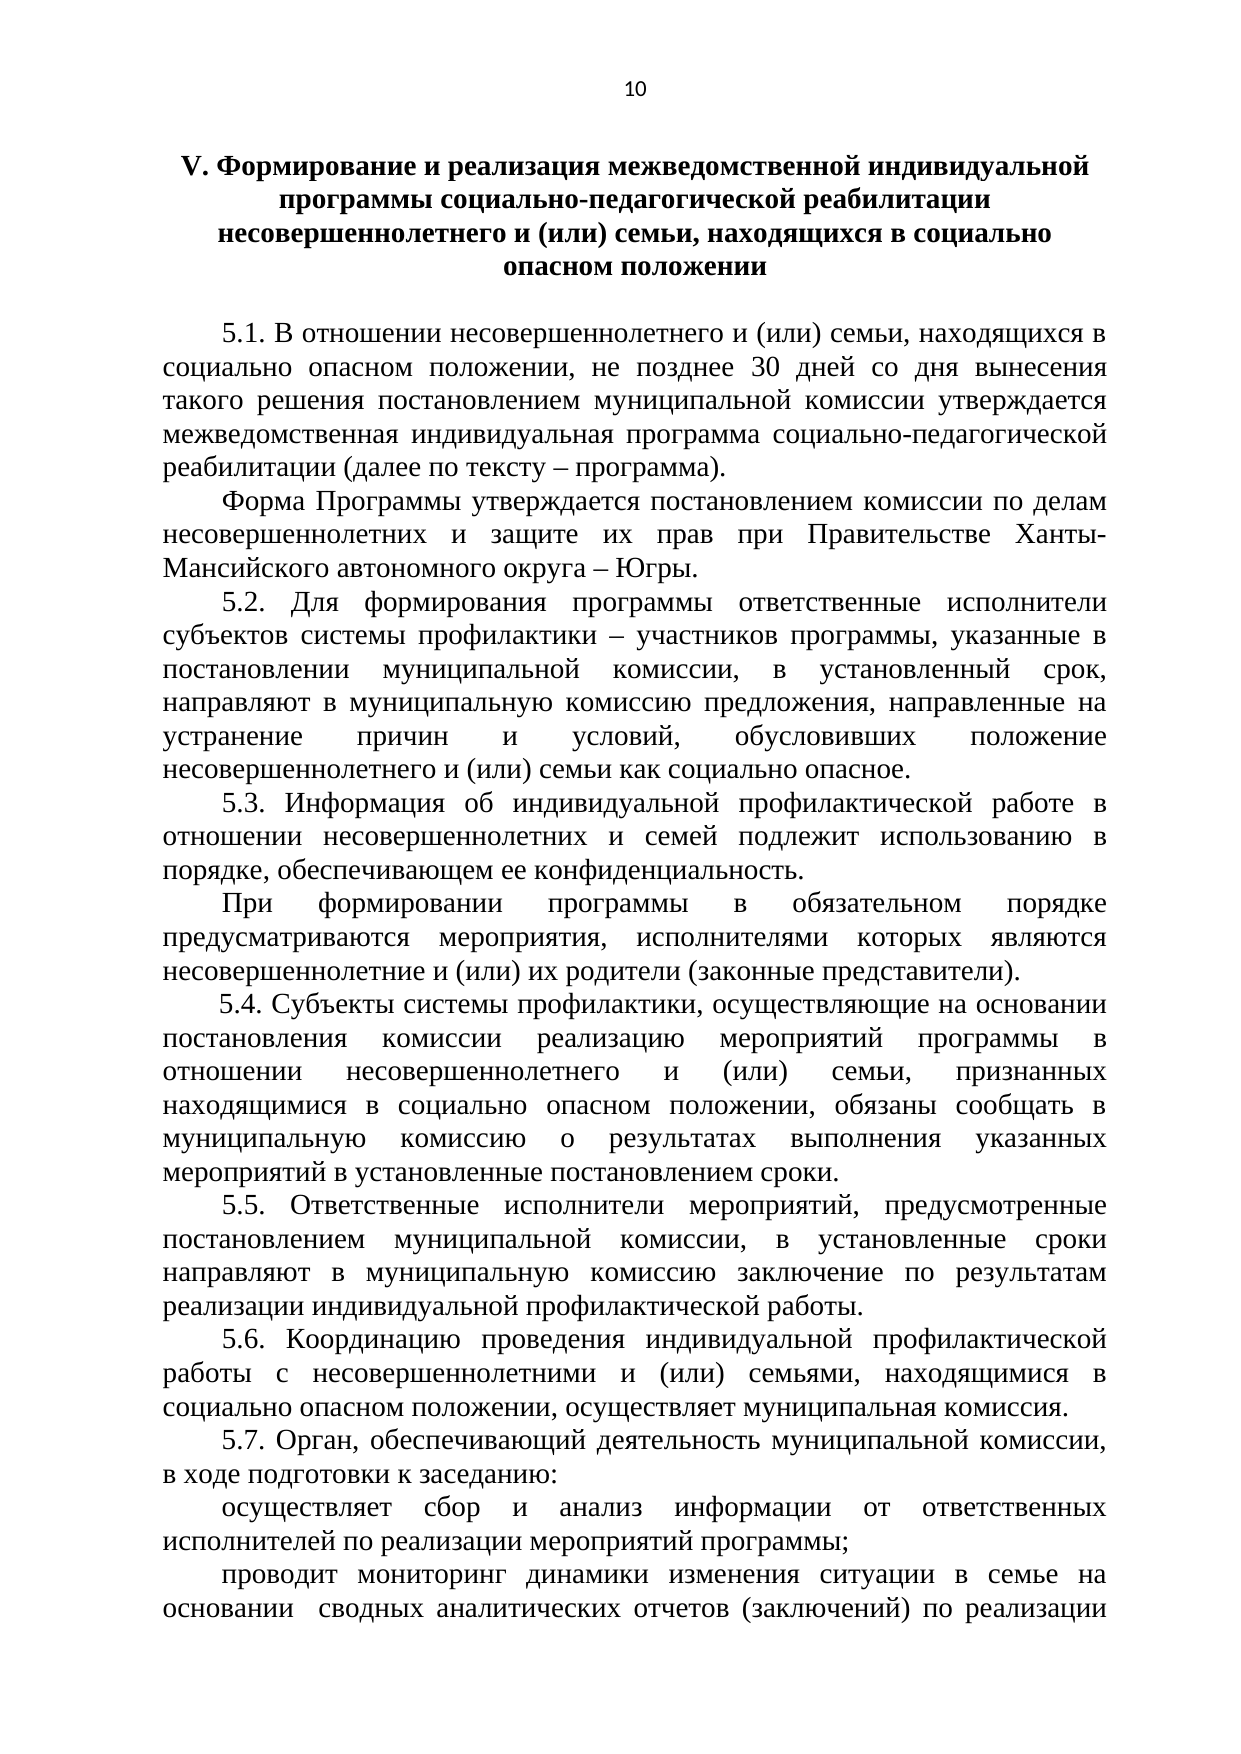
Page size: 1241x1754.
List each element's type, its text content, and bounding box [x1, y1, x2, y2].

text 5.3. Информация об индивидуальной профилактической работе в отношении несовершеннолетних и семей подлежит использованию в порядке, обеспечивающем ее конфиденциальность. [162, 785, 1107, 886]
text 5.5. Ответственные исполнители мероприятий, предусмотренные постановлением муниципальной комиссии, в установленные сроки направляют в муниципальную комиссию заключение по результатам реализации индивидуальной профилактической работы. [162, 1187, 1107, 1322]
text V. Формирование и реализация межведомственной индивидуальной программы социально-педагогической реабилитации несовершеннолетнего и (или) семьи, находящихся в социально опасном положении [162, 148, 608, 282]
text осуществляет сбор и анализ информации от ответственных исполнителей по реализации мероприятий программы; [162, 1489, 1107, 1556]
text V. Формирование и реализация межведомственной индивидуальной программы социально-педагогической реабилитации несовершеннолетнего и (или) семьи, находящихся в социально опасном положении [767, 148, 1107, 282]
text 5.1. В отношении несовершеннолетнего и (или) семьи, находящихся в социально опасном положении, не позднее 30 дней со дня вынесения такого решения постановлением муниципальной комиссии утверждается межведомственная индивидуальная программа социально-педагогической реабилитации (далее по тексту – программа). [162, 315, 1107, 483]
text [162, 1556, 1107, 1623]
text 5.2. Для формирования программы ответственные исполнители субъектов системы профилактики – участников программы, указанные в постановлении муниципальной комиссии, в установленный срок, направляют в муниципальную комиссию предложения, направленные на устранение причин и условий, обусловивших положение несовершеннолетнего и (или) семьи как социально опасное. [162, 584, 1107, 785]
text Форма Программы утверждается постановлением комиссии по делам несовершеннолетних и защите их прав при Правительстве Ханты-Мансийского автономного округа – Югры. [162, 483, 1107, 584]
text При формировании программы в обязательном порядке предусматриваются мероприятия, исполнителями которых являются несовершеннолетние и (или) их родители (законные представители). [162, 886, 1107, 986]
text 5.4. Субъекты системы профилактики, осуществляющие на основании постановления комиссии реализацию мероприятий программы в отношении несовершеннолетнего и (или) семьи, признанных находящимися в социально опасном положении, обязаны сообщать в муниципальную комиссию о результатах выполнения указанных мероприятий в установленные постановлением сроки. [162, 986, 1107, 1187]
text 5.7. Орган, обеспечивающий деятельность муниципальной комиссии, в ходе подготовки к заседанию: [162, 1422, 1107, 1489]
text 5.6. Координацию проведения индивидуальной профилактической работы с несовершеннолетними и (или) семьями, находящимися в социально опасном положении, осуществляет муниципальная комиссия. [162, 1322, 1107, 1422]
